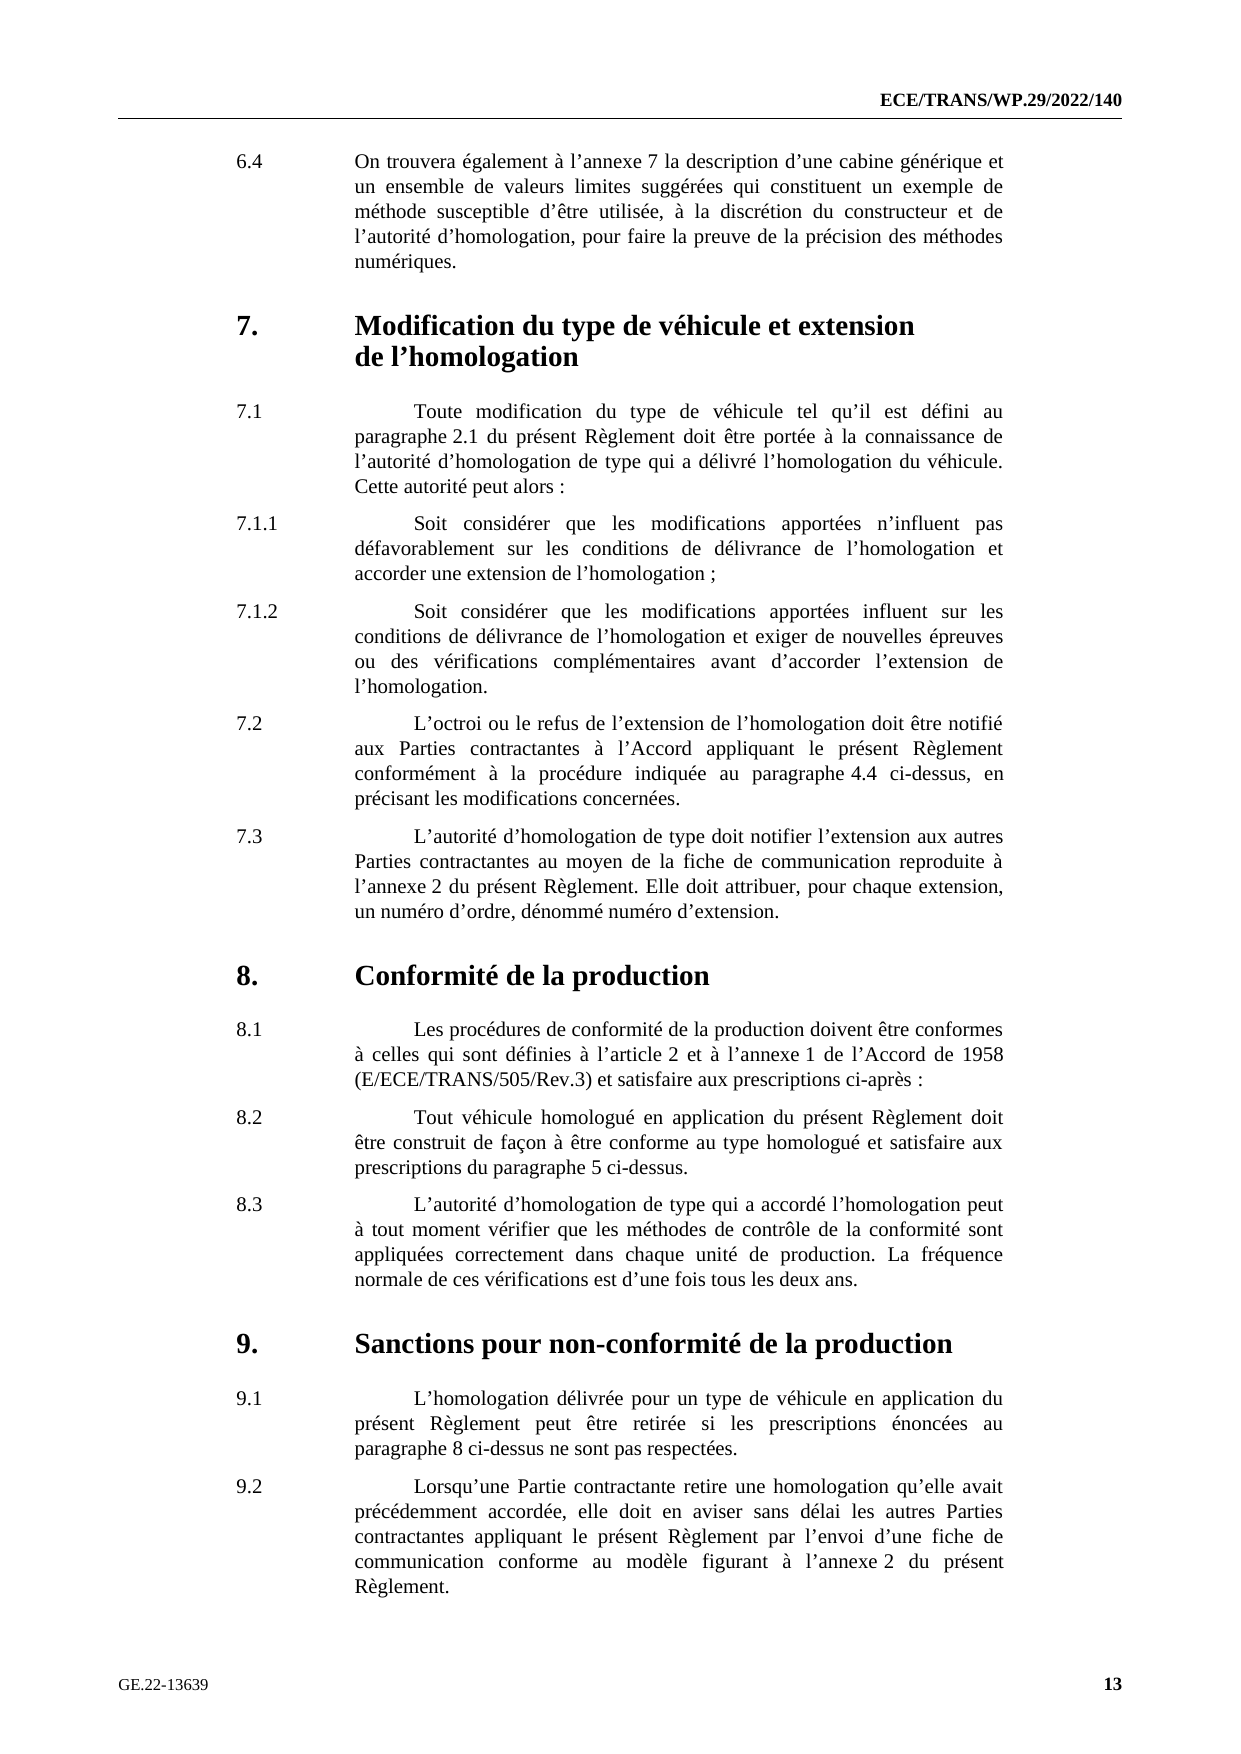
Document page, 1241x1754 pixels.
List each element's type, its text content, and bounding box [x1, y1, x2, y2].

text 7.1.2 Soit considérer que les modifications apportées influent sur les conditions de délivrance de l’homologation et exiger de nouvelles épreuves ou des vérifications complémentaires avant d’accorder l’extension de l’homologation. [236, 598, 1004, 698]
text 9. Sanctions pour non-conformité de la production [236, 1329, 1004, 1360]
text 6.4 On trouvera également à l’annexe 7 la description d’une cabine générique et un ensemble de valeurs limites suggérées qui constituent un exemple de méthode susceptible d’être utilisée, à la discrétion du constructeur et de l’autorité d’homologation, pour faire la preuve de la précision des méthodes numériques. [236, 148, 1004, 273]
text 8. Conformité de la production [236, 960, 1004, 991]
text 7.3 L’autorité d’homologation de type doit notifier l’extension aux autres Parties contractantes au moyen de la fiche de communication reproduite à l’annexe 2 du présent Règlement. Elle doit attribuer, pour chaque extension, un numéro d’ordre, dénommé numéro d’extension. [236, 823, 1004, 923]
text 8.3 L’autorité d’homologation de type qui a accordé l’homologation peut à tout moment vérifier que les méthodes de contrôle de la conformité sont appliquées correctement dans chaque unité de production. La fréquence normale de ces vérifications est d’une fois tous les deux ans. [236, 1191, 1004, 1291]
text 7.1 Toute modification du type de véhicule tel qu’il est défini au paragraphe 2.1 du présent Règlement doit être portée à la connaissance de l’autorité d’homologation de type qui a délivré l’homologation du véhicule. Cette autorité peut alors : [236, 398, 1004, 498]
text 7.1.1 Soit considérer que les modifications apportées n’influent pas défavorablement sur les conditions de délivrance de l’homologation et accorder une extension de l’homologation ; [236, 510, 1004, 585]
text 7.2 L’octroi ou le refus de l’extension de l’homologation doit être notifié aux Parties contractantes à l’Accord appliquant le présent Règlement conformément à la procédure indiquée au paragraphe 4.4 ci-dessus, en précisant les modifications concernées. [236, 710, 1004, 810]
text 9.1 L’homologation délivrée pour un type de véhicule en application du présent Règlement peut être retirée si les prescriptions énoncées au paragraphe 8 ci-dessus ne sont pas respectées. [236, 1385, 1004, 1460]
text 8.2 Tout véhicule homologué en application du présent Règlement doit être construit de façon à être conforme au type homologué et satisfaire aux prescriptions du paragraphe 5 ci-dessus. [236, 1104, 1004, 1179]
text 7. Modification du type de véhicule et extension de l’homologation [236, 310, 1004, 373]
text 9.2 Lorsqu’une Partie contractante retire une homologation qu’elle avait précédemment accordée, elle doit en aviser sans délai les autres Parties contractantes appliquant le présent Règlement par l’envoi d’une fiche de communication conforme au modèle figurant à l’annexe 2 du présent Règlement. [236, 1473, 1004, 1598]
text 8.1 Les procédures de conformité de la production doivent être conformes à celles qui sont définies à l’article 2 et à l’annexe 1 de l’Accord de 1958 (E/ECE/TRANS/505/Rev.3) et satisfaire aux prescriptions ci-après : [236, 1016, 1004, 1091]
